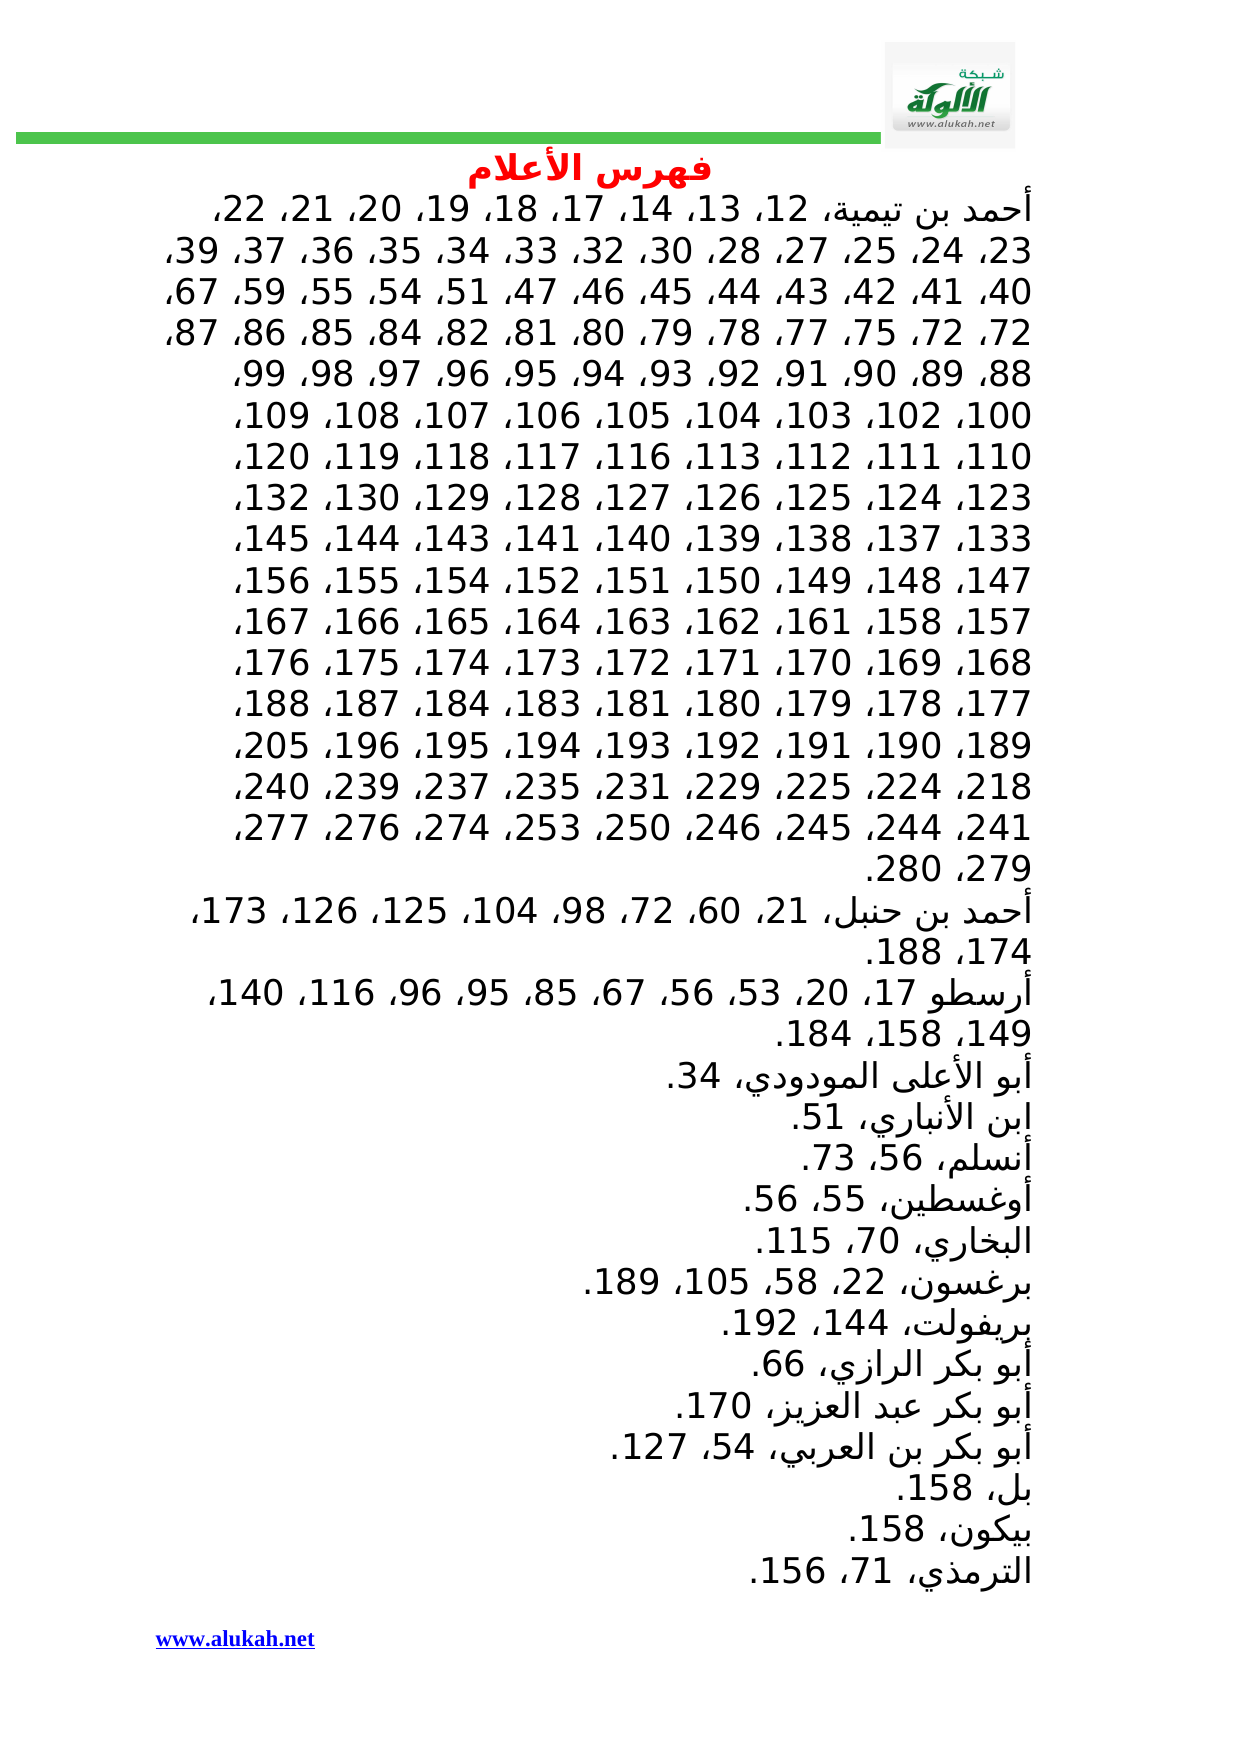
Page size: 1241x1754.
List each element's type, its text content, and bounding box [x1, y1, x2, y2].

text أبو بكر بن العربي، 54، 127. [148, 1426, 1033, 1468]
text فهرس الأعلام [148, 148, 1033, 189]
text أحمد بن حنبل، 21، 60، 72، 98، 104، 125، 126، 173، 174، 188. [148, 890, 1033, 973]
text أوغسطين، 55، 56. [148, 1179, 1033, 1220]
text البخاري، 70، 115. [148, 1220, 1033, 1261]
text أبو الأعلى المودودي، 34. [148, 1055, 1033, 1096]
text برغسون، 22، 58، 105، 189. [148, 1261, 1033, 1303]
text أرسطو 17، 20، 53، 56، 67، 85، 95، 96، 116، 140، 149، 158، 184. [148, 973, 1033, 1055]
text أنسلم، 56، 73. [148, 1138, 1033, 1179]
text بل، 158. [148, 1468, 1033, 1509]
text بيكون، 158. [148, 1509, 1033, 1550]
text أبو بكر الرازي، 66. [148, 1344, 1033, 1385]
text ابن الأنباري، 51. [148, 1096, 1033, 1138]
text أبو بكر عبد العزيز، 170. [148, 1385, 1033, 1426]
text أحمد بن تيمية، 12، 13، 14، 17، 18، 19، 20، 21، 22، 23، 24، 25، 27، 28، 30، 32، 33، 34، 35، 36، 37، 39، 40، 41، 42، 43، 44، 45، 46، 47، 51، 54، 55، 59، 67، 72، 72، 75، 77، 78، 79، 80، 81، 82، 84، 85، 86، 87، 88، 89، 90، 91، 92، 93، 94، 95، 96، 97، 98، 99، 100، 102، 103، 104، 105، 106، 107، 108، 109، 110، 111، 112، 113، 116، 117، 118، 119، 120، 123، 124، 125، 126، 127، 128، 129، 130، 132، 133، 137، 138، 139، 140، 141، 143، 144، 145، 147، 148، 149، 150، 151، 152، 154، 155، 156، 157، 158، 161، 162، 163، 164، 165، 166، 167، 168، 169، 170، 171، 172، 173، 174، 175، 176، 177، 178، 179، 180، 181، 183، 184، 187، 188، 189، 190، 191، 192، 193، 194، 195، 196، 205، 218، 224، 225، 229، 231، 235، 237، 239، 240، 241، 244، 245، 246، 250، 253، 274، 276، 277، 279، 280. [148, 189, 1033, 890]
text الترمذي، 71، 156. [148, 1550, 1033, 1591]
text بريفولت، 144، 192. [148, 1303, 1033, 1344]
